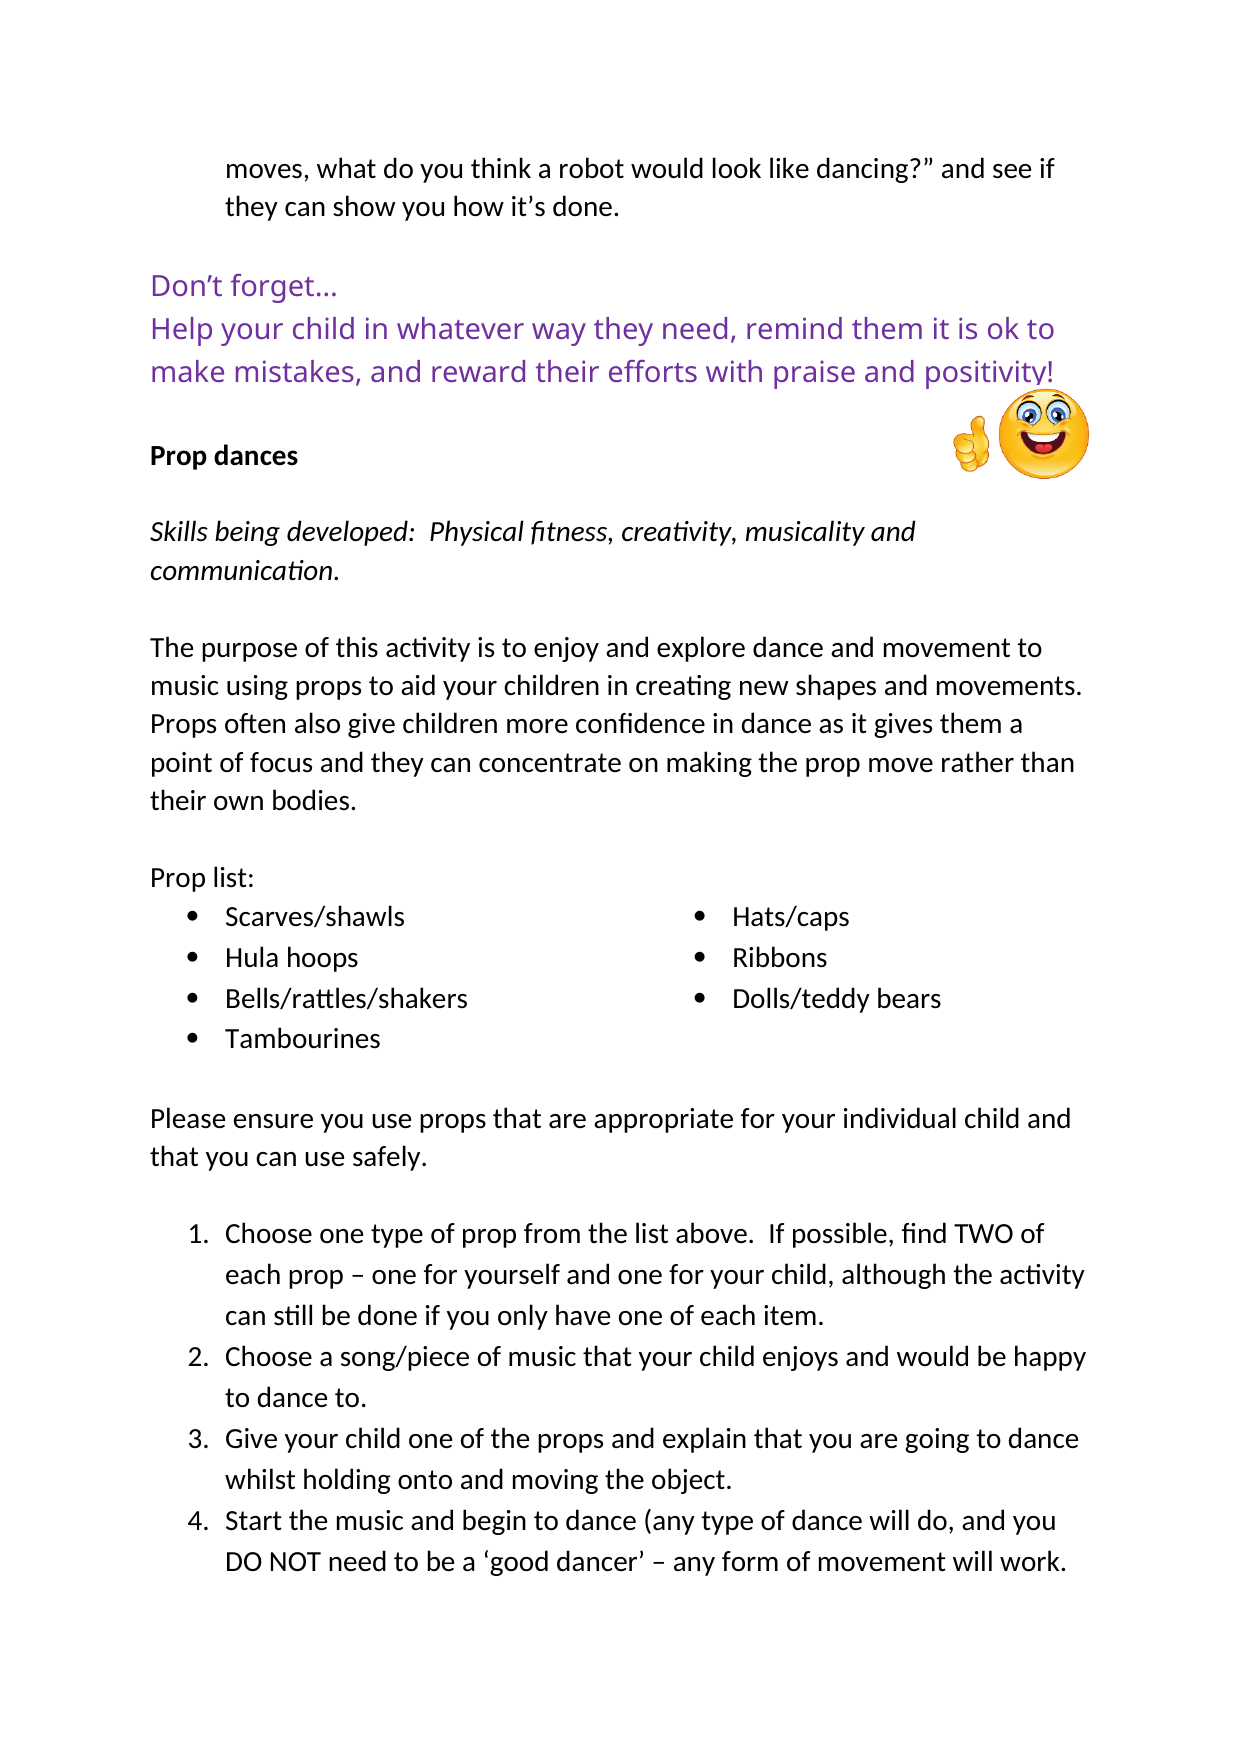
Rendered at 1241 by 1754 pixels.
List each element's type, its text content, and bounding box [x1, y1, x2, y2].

picture [952, 385, 1091, 482]
list Choose one type of prop from the list above. If possible, find TWO of each prop – one for yourself and one for your child, although the activity can still be done if you only have one of each item. [187, 1215, 1090, 1333]
text Please ensure you use props that are appropriate for your individual child and that you can use safely. [150, 1100, 1090, 1174]
list Choose a song/piece of music that your child enjoys and would be happy to dance to. [187, 1338, 1090, 1415]
list Start the music and begin to dance (any type of dance will do, and you DO NOT need to be a ‘good dancer’ – any form of movement will work. [187, 1502, 1090, 1578]
text Help your child in whatever way they need, remind them it is ok to make mistakes, and reward their efforts with praise and positivity! [150, 308, 1090, 391]
list Hula hoops [187, 939, 583, 974]
text The purpose of this activity is to enjoy and explore dance and movement to music using props to aid your children in creating new shapes and movements. Props often also give children more confidence in dance as it gives them a point of focus and they can concentrate on making the prop move rather than their own bodies. [150, 629, 1090, 818]
text Prop list: [150, 859, 1090, 895]
list Bells/rattles/shakers [187, 980, 583, 1015]
text Prop dances [150, 437, 952, 472]
list Tambourines [187, 1021, 583, 1056]
list Ribbons [694, 939, 1090, 974]
list Dolls/teddy bears [694, 980, 1090, 1015]
list Hats/caps [694, 898, 1090, 933]
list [187, 150, 1090, 224]
list Scarves/shawls [187, 898, 583, 933]
list Give your child one of the props and explain that you are going to dance whilst holding onto and moving the object. [187, 1420, 1090, 1497]
text Skills being developed: Physical fitness, creativity, musicality and communication. [150, 513, 1090, 587]
text Don’t forget… [150, 265, 1090, 305]
